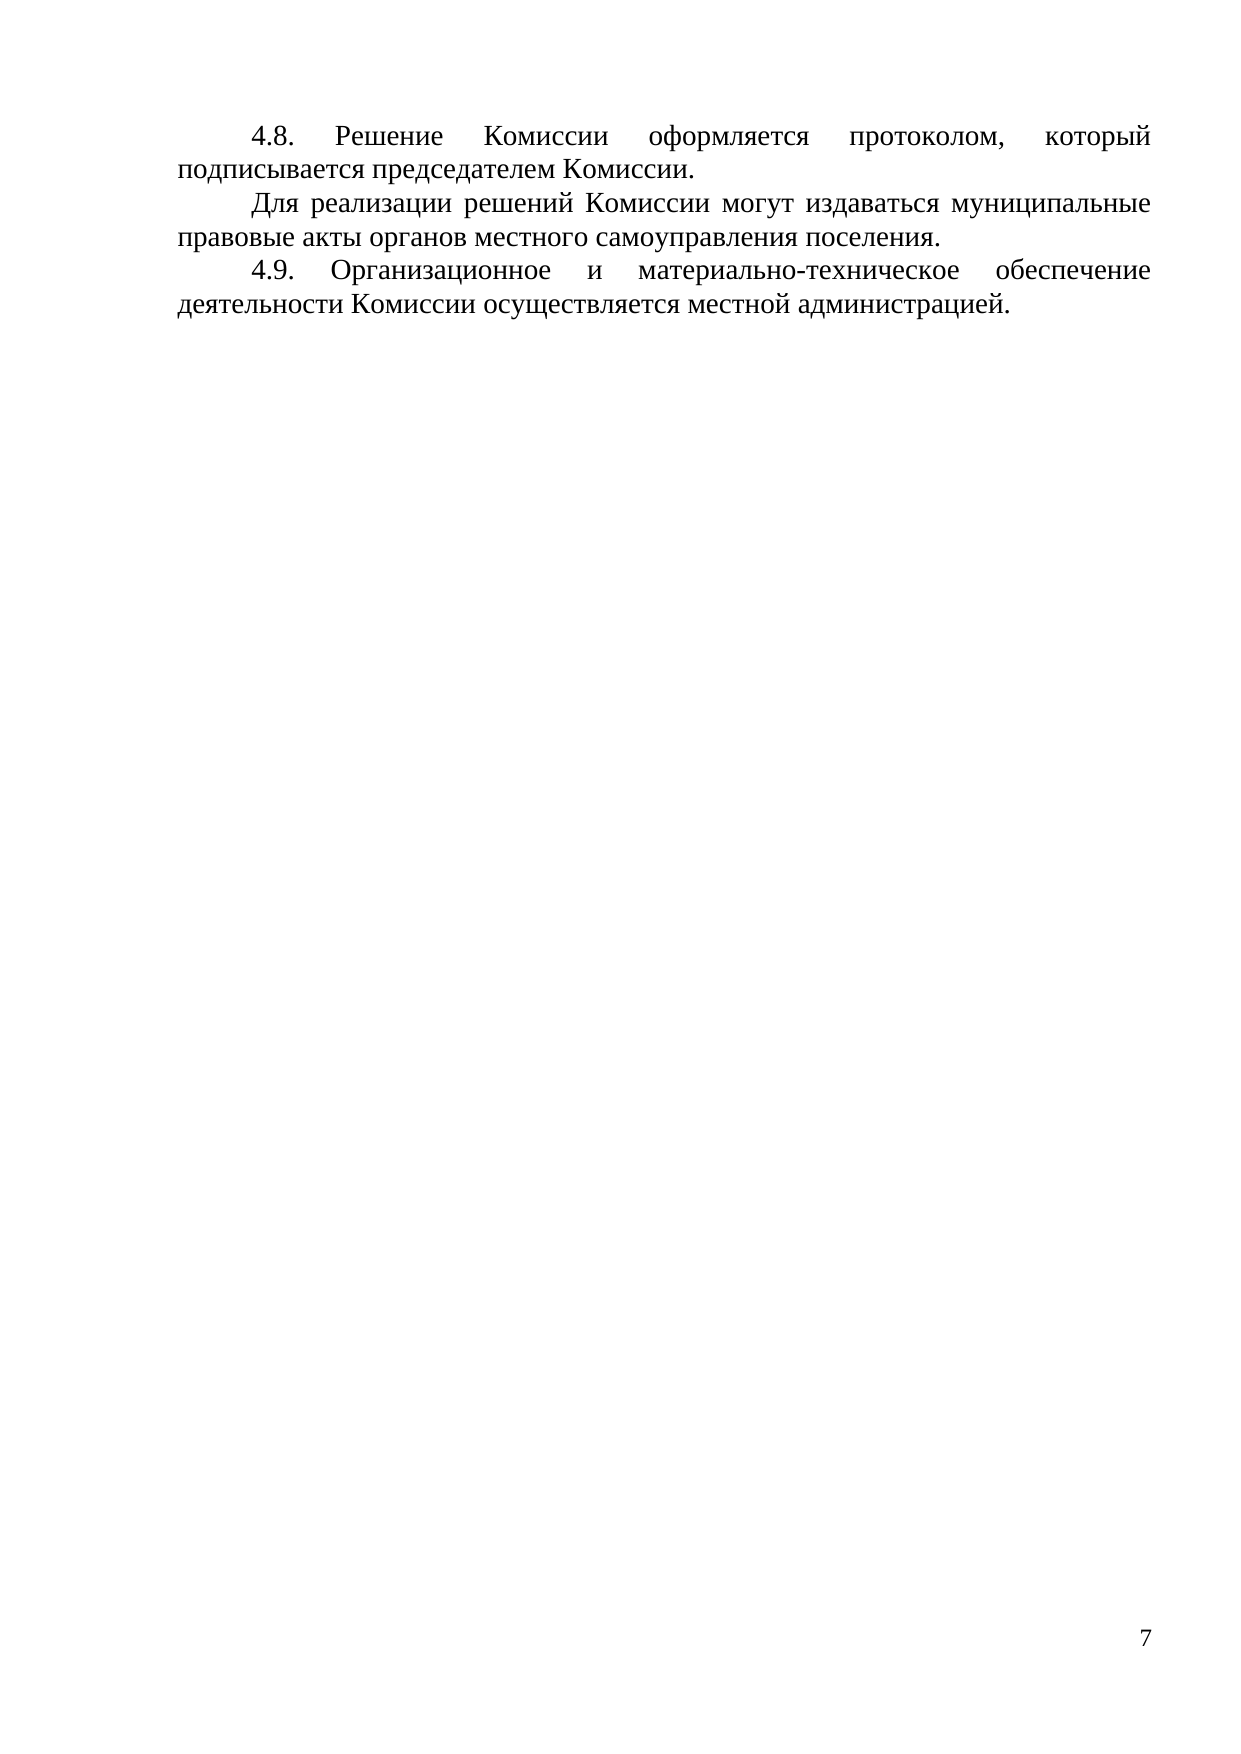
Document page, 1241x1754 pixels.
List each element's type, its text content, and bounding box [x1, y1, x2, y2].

text Для реализации решений Комиссии могут издаваться муниципальные правовые акты органов местного самоуправления поселения. [177, 185, 1152, 252]
text 4.8. Решение Комиссии оформляется протоколом, который подписывается председателем Комиссии. [177, 118, 1152, 185]
text 4.9. Организационное и материально-техническое обеспечение деятельности Комиссии осуществляется местной администрацией. [177, 252, 1152, 319]
